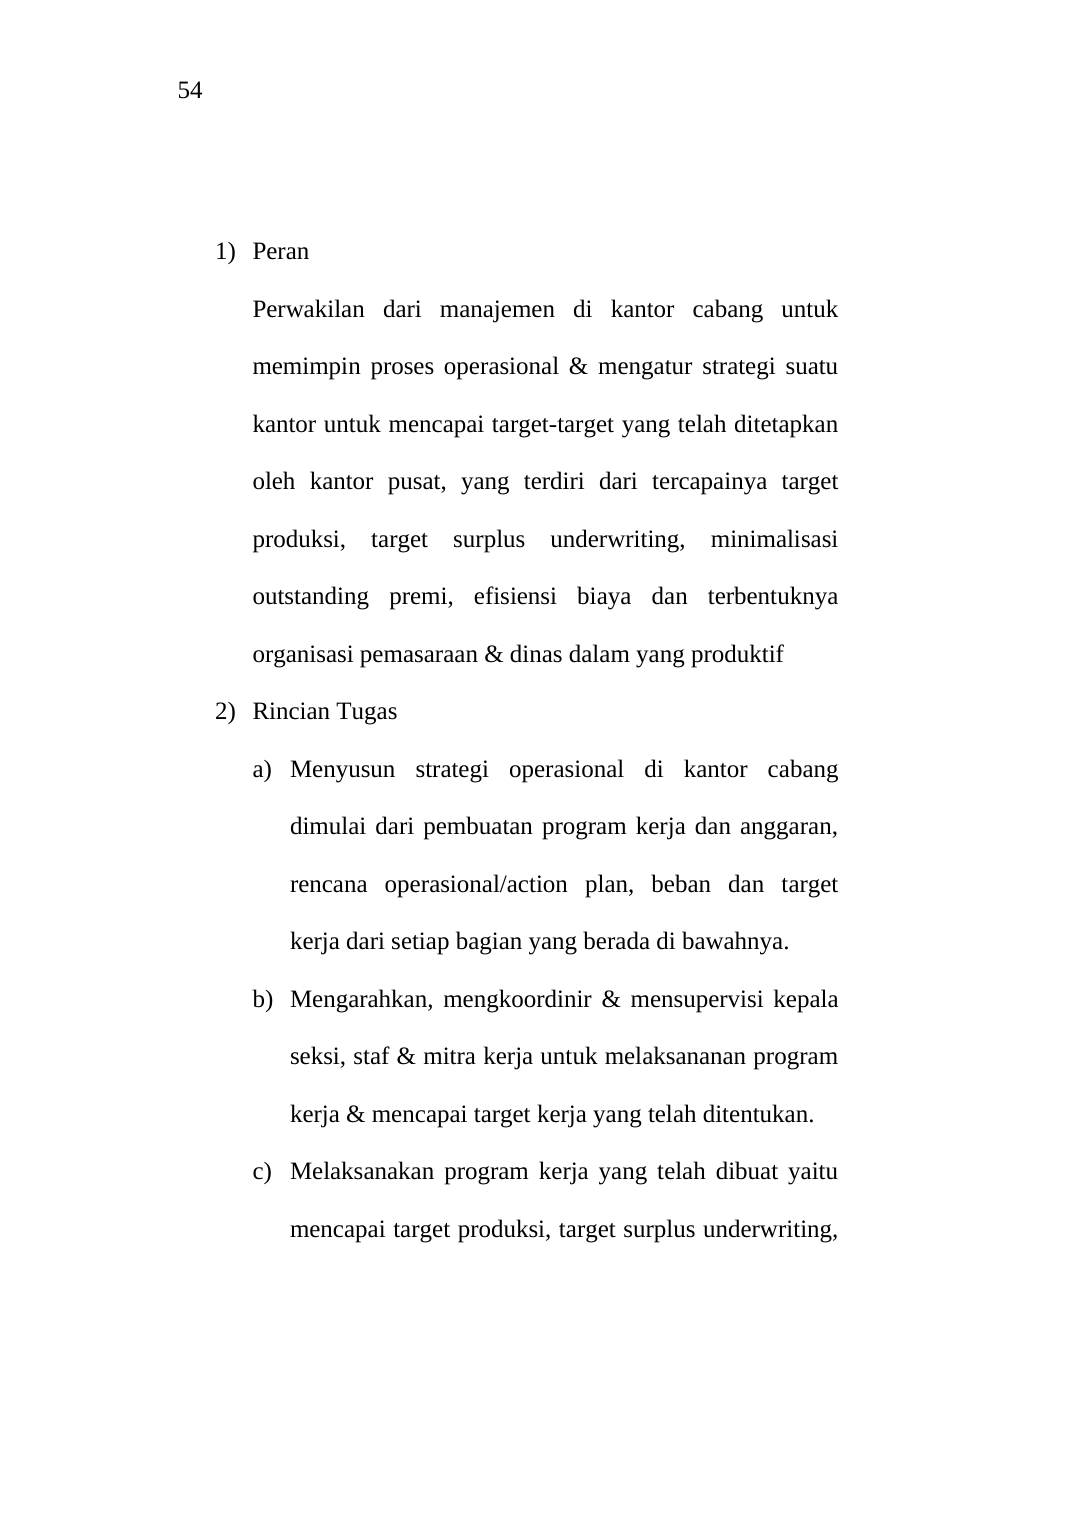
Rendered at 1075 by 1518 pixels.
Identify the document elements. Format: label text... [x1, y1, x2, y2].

list Rincian Tugas [215, 696, 838, 725]
list Mengarahkan, mengkoordinir & mensupervisi kepala seksi, staf & mitra kerja untuk melaksananan program kerja & mencapai target kerja yang telah ditentukan. [252, 984, 838, 1127]
list Peran [215, 236, 838, 265]
list Perwakilan dari manajemen di kantor cabang untuk memimpin proses operasional & mengatur strategi suatu kantor untuk mencapai target-target yang telah ditetapkan oleh kantor pusat, yang terdiri dari tercapainya target produksi, target surplus underwriting, minimalisasi outstanding premi, efisiensi biaya dan terbentuknya organisasi pemasaraan & dinas dalam yang produktif [252, 294, 838, 667]
list Menyusun strategi operasional di kantor cabang dimulai dari pembuatan program kerja dan anggaran, rencana operasional/action plan, beban dan target kerja dari setiap bagian yang berada di bawahnya. [252, 754, 838, 955]
